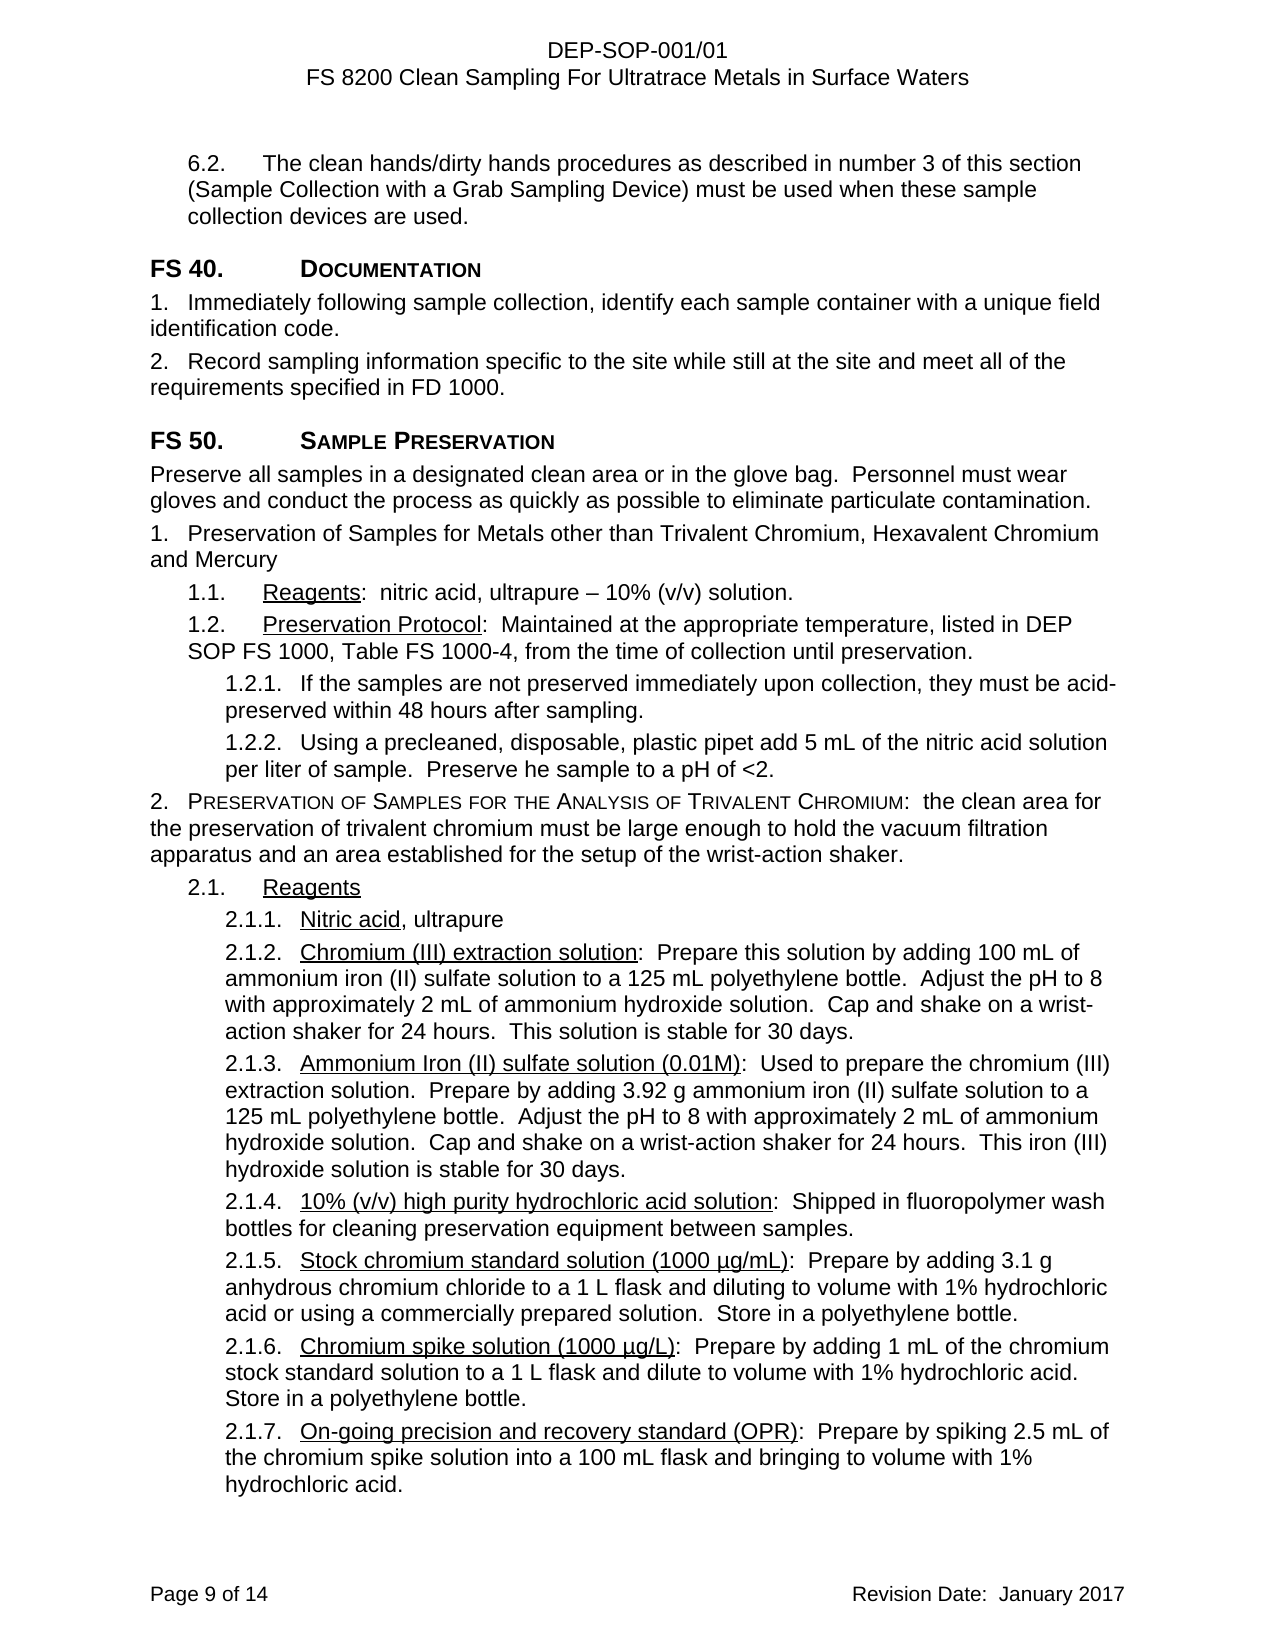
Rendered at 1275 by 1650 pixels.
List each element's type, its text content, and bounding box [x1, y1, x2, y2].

subtitle Ammonium Iron (II) sulfate solution (0.01M): Used to prepare the chromium (III) extraction solution. Prepare by adding 3.92 g ammonium iron (II) sulfate solution to a 125 mL polyethylene bottle. Adjust the pH to 8 with approximately 2 mL of ammonium hydroxide solution. Cap and shake on a wrist-action shaker for 24 hours. This iron (III) hydroxide solution is stable for 30 days. [225, 1050, 1125, 1182]
text Preserve all samples in a designated clean area or in the glove bag. Personnel must wear gloves and conduct the process as quickly as possible to eliminate particulate contamination. [150, 461, 1125, 513]
subtitle If the samples are not preserved immediately upon collection, they must be acid-preserved within 48 hours after sampling. [225, 670, 1125, 723]
subtitle Chromium spike solution (1000 µg/L): Prepare by adding 1 mL of the chromium stock standard solution to a 1 L flask and dilute to volume with 1% hydrochloric acid. Store in a polyethylene bottle. [225, 1333, 1125, 1412]
subtitle Stock chromium standard solution (1000 µg/mL): Prepare by adding 3.1 g anhydrous chromium chloride to a 1 L flask and diluting to volume with 1% hydrochloric acid or using a commercially prepared solution. Store in a polyethylene bottle. [225, 1247, 1125, 1326]
subtitle Using a precleaned, disposable, plastic pipet add 5 mL of the nitric acid solution per liter of sample. Preserve he sample to a pH of <2. [225, 729, 1125, 782]
subtitle Nitric acid, ultrapure [225, 906, 1125, 932]
subtitle The clean hands/dirty hands procedures as described in number 3 of this section (Sample Collection with a Grab Sampling Device) must be used when these sample collection devices are used. [187, 150, 1125, 229]
subtitle Record sampling information specific to the site while still at the site and meet all of the requirements specified in FD 1000. [150, 348, 1125, 401]
subtitle Preservation of Samples for Metals other than Trivalent Chromium, Hexavalent Chromium and Mercury [150, 520, 1125, 572]
subtitle Preservation Protocol: Maintained at the appropriate temperature, listed in DEP SOP FS 1000, Table FS 1000-4, from the time of collection until preservation. [187, 611, 1125, 664]
subtitle Preservation of Samples for the Analysis of Trivalent Chromium: the clean area for the preservation of trivalent chromium must be large enough to hold the vacuum filtration apparatus and an area established for the setup of the wrist-action shaker. [150, 788, 1125, 867]
subtitle Immediately following sample collection, identify each sample container with a unique field identification code. [150, 289, 1125, 342]
subtitle Documentation [150, 254, 1125, 283]
subtitle Sample Preservation [150, 426, 1125, 454]
subtitle 10% (v/v) high purity hydrochloric acid solution: Shipped in fluoropolymer wash bottles for cleaning preservation equipment between samples. [225, 1188, 1125, 1241]
subtitle On-going precision and recovery standard (OPR): Prepare by spiking 2.5 mL of the chromium spike solution into a 100 mL flask and bringing to volume with 1% hydrochloric acid. [225, 1418, 1125, 1497]
subtitle Reagents [187, 873, 1125, 900]
subtitle Reagents: nitric acid, ultrapure – 10% (v/v) solution. [187, 579, 1125, 605]
subtitle Chromium (III) extraction solution: Prepare this solution by adding 100 mL of ammonium iron (II) sulfate solution to a 125 mL polyethylene bottle. Adjust the pH to 8 with approximately 2 mL of ammonium hydroxide solution. Cap and shake on a wrist-action shaker for 24 hours. This solution is stable for 30 days. [225, 939, 1125, 1044]
